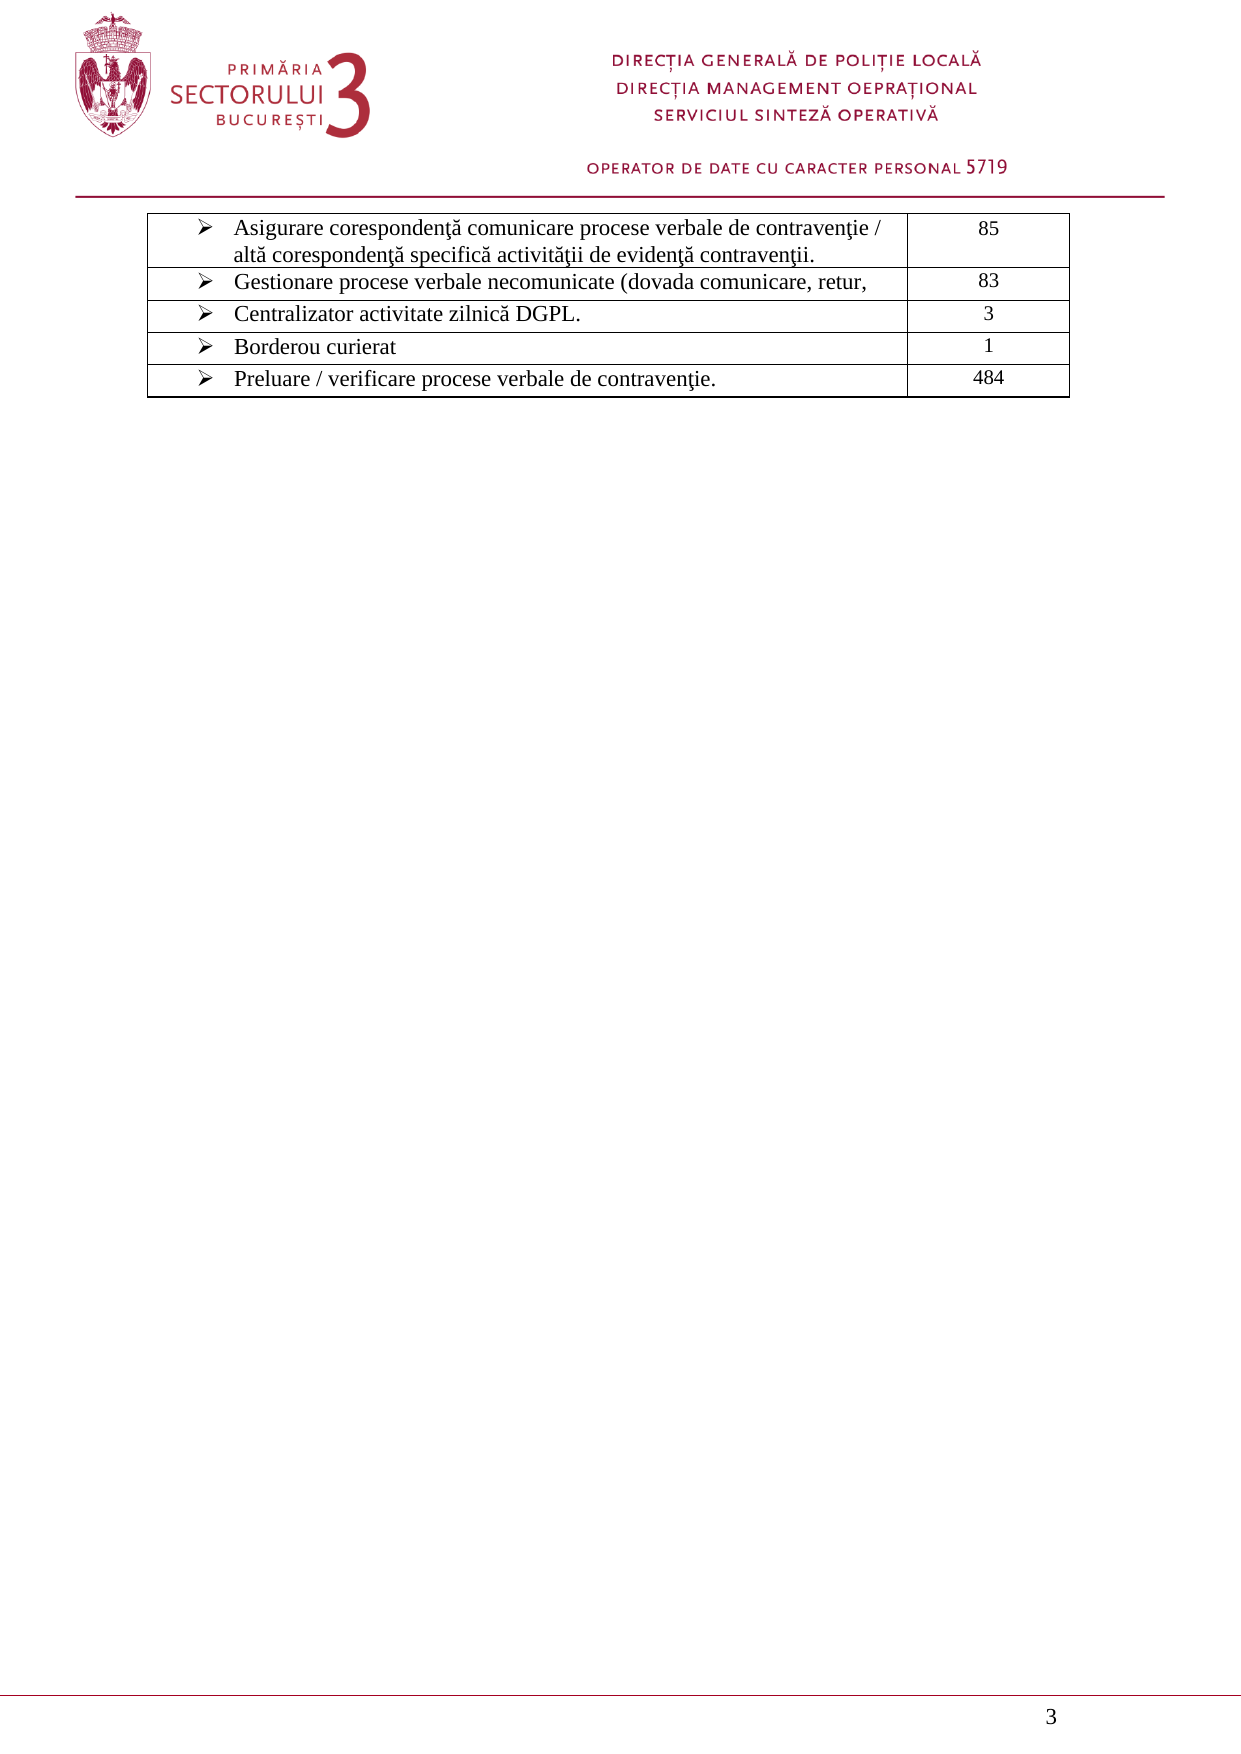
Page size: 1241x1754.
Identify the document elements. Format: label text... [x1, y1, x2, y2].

table_cell 85 [908, 214, 1069, 267]
table_cell Gestionare procese verbale necomunicate (dovada comunicare, retur, retransmiteri) [148, 268, 907, 299]
table_cell 484 [908, 365, 1069, 396]
table_cell Borderou curierat [148, 333, 907, 364]
table_cell 3 [908, 301, 1069, 332]
table_cell 83 [908, 268, 1069, 299]
picture [75, 11, 1165, 198]
table_cell Preluare / verificare procese verbale de contravenţie. [148, 365, 907, 396]
table_cell Centralizator activitate zilnică DGPL. [148, 301, 907, 332]
table_cell 1 [908, 333, 1069, 364]
table_cell Asigurare corespondenţă comunicare procese verbale de contravenţie / altă corespondenţă specifică activităţii de evidenţă contravenţii. [148, 214, 907, 267]
